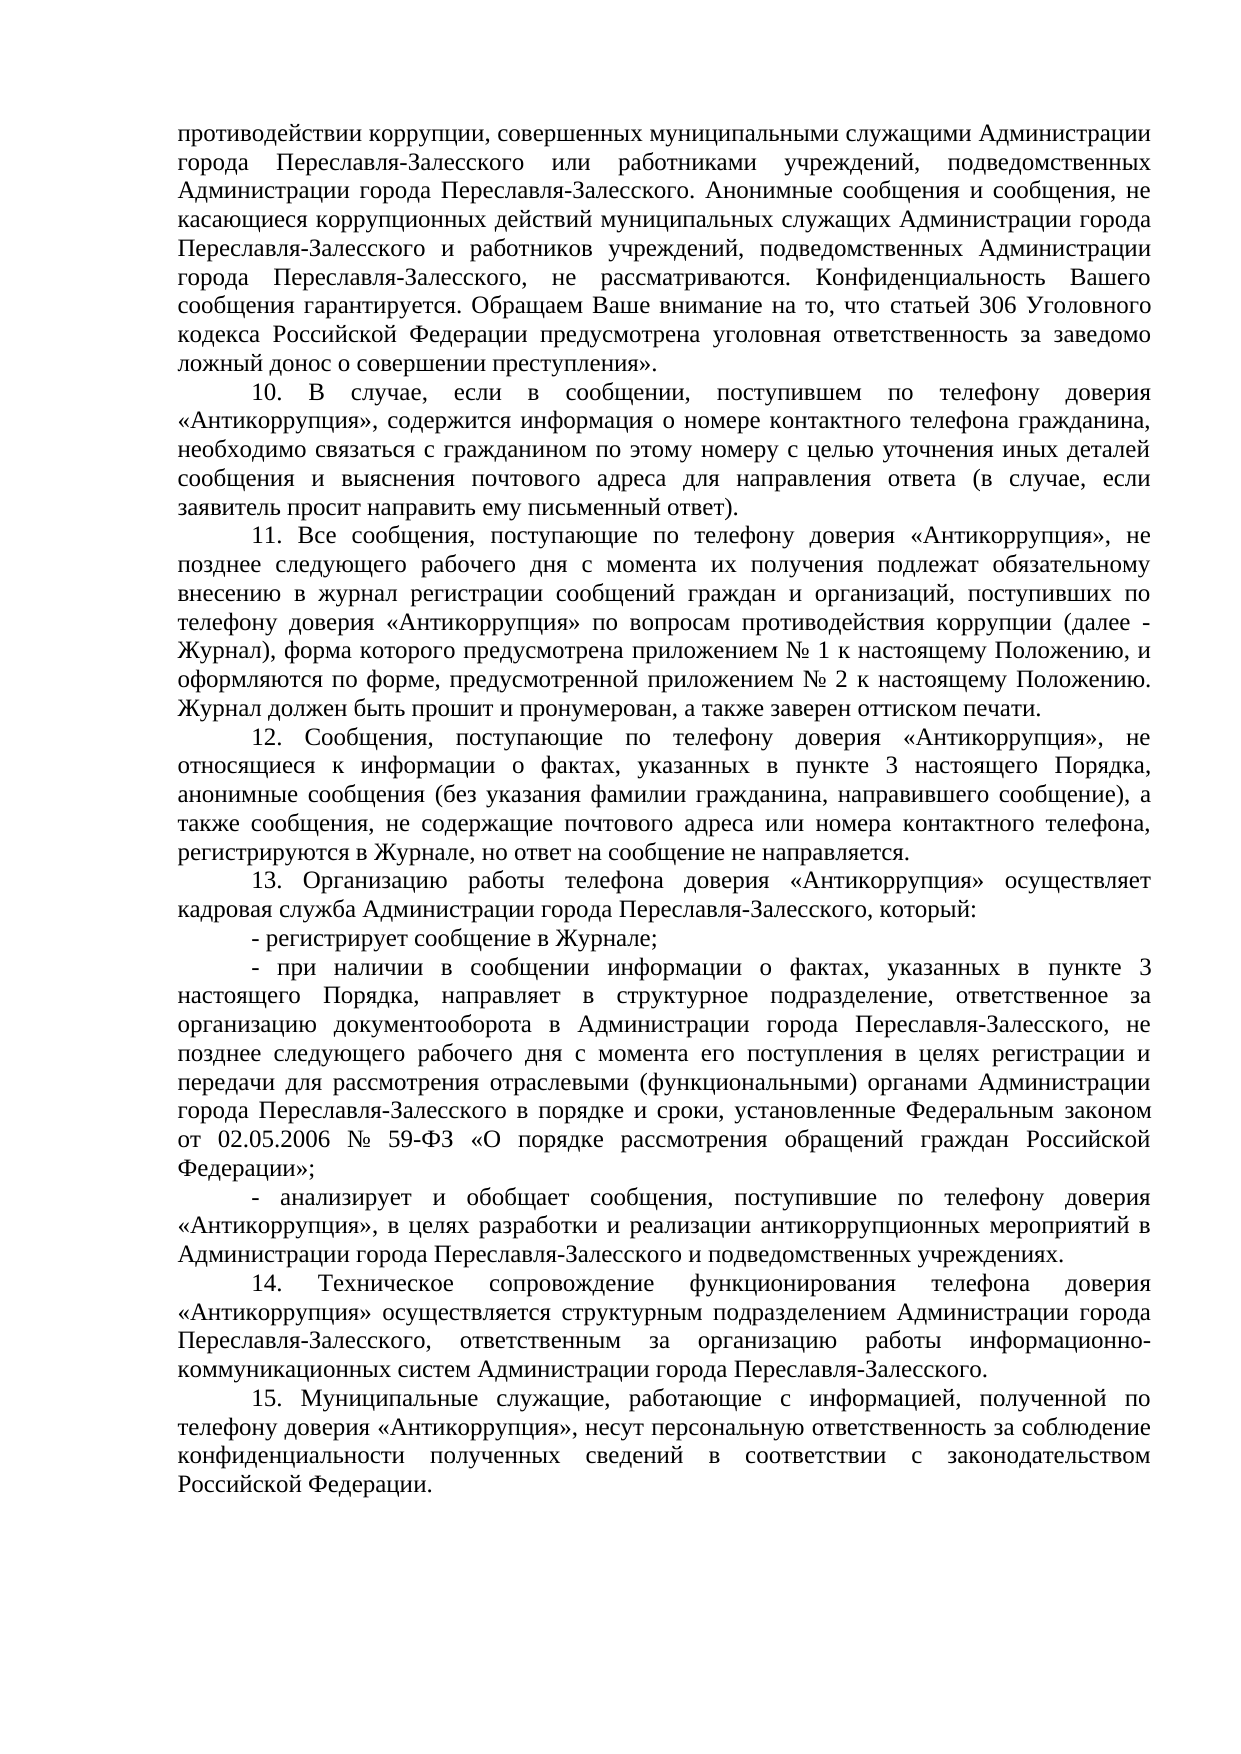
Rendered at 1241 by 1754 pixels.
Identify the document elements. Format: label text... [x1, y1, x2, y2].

text - анализирует и обобщает сообщения, поступившие по телефону доверия «Антикоррупция», в целях разработки и реализации антикоррупционных мероприятий в Администрации города Переславля-Залесского и подведомственных учреждениях. [177, 1182, 1152, 1268]
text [177, 118, 1152, 377]
text - регистрирует сообщение в Журнале; [177, 923, 1152, 952]
text - при наличии в сообщении информации о фактах, указанных в пункте 3 настоящего Порядка, направляет в структурное подразделение, ответственное за организацию документооборота в Администрации города Переславля-Залесского, не позднее следующего рабочего дня с момента его поступления в целях регистрации и передачи для рассмотрения отраслевыми (функциональными) органами Администрации города Переславля-Залесского в порядке и сроки, установленные Федеральным законом от 02.05.2006 № 59-ФЗ «О порядке рассмотрения обращений граждан Российской Федерации»; [177, 952, 1152, 1182]
text 13. Организацию работы телефона доверия «Антикоррупция» осуществляет кадровая служба Администрации города Переславля-Залесского, который: [177, 866, 1152, 923]
text 14. Техническое сопровождение функционирования телефона доверия «Антикоррупция» осуществляется структурным подразделением Администрации города Переславля-Залесского, ответственным за организацию работы информационно-коммуникационных систем Администрации города Переславля-Залесского. [177, 1268, 1152, 1383]
text 12. Сообщения, поступающие по телефону доверия «Антикоррупция», не относящиеся к информации о фактах, указанных в пункте 3 настоящего Порядка, анонимные сообщения (без указания фамилии гражданина, направившего сообщение), а также сообщения, не содержащие почтового адреса или номера контактного телефона, регистрируются в Журнале, но ответ на сообщение не направляется. [177, 722, 1152, 866]
text 10. В случае, если в сообщении, поступившем по телефону доверия «Антикоррупция», содержится информация о номере контактного телефона гражданина, необходимо связаться с гражданином по этому номеру с целью уточнения иных деталей сообщения и выяснения почтового адреса для направления ответа (в случае, если заявитель просит направить ему письменный ответ). [177, 377, 1152, 521]
text 11. Все сообщения, поступающие по телефону доверия «Антикоррупция», не позднее следующего рабочего дня с момента их получения подлежат обязательному внесению в журнал регистрации сообщений граждан и организаций, поступивших по телефону доверия «Антикоррупция» по вопросам противодействия коррупции (далее - Журнал), форма которого предусмотрена приложением № 1 к настоящему Положению, и оформляются по форме, предусмотренной приложением № 2 к настоящему Положению. Журнал должен быть прошит и пронумерован, а также заверен оттиском печати. [177, 521, 1152, 722]
text 15. Муниципальные служащие, работающие с информацией, полученной по телефону доверия «Антикоррупция», несут персональную ответственность за соблюдение конфиденциальности полученных сведений в соответствии с законодательством Российской Федерации. [177, 1383, 1152, 1498]
